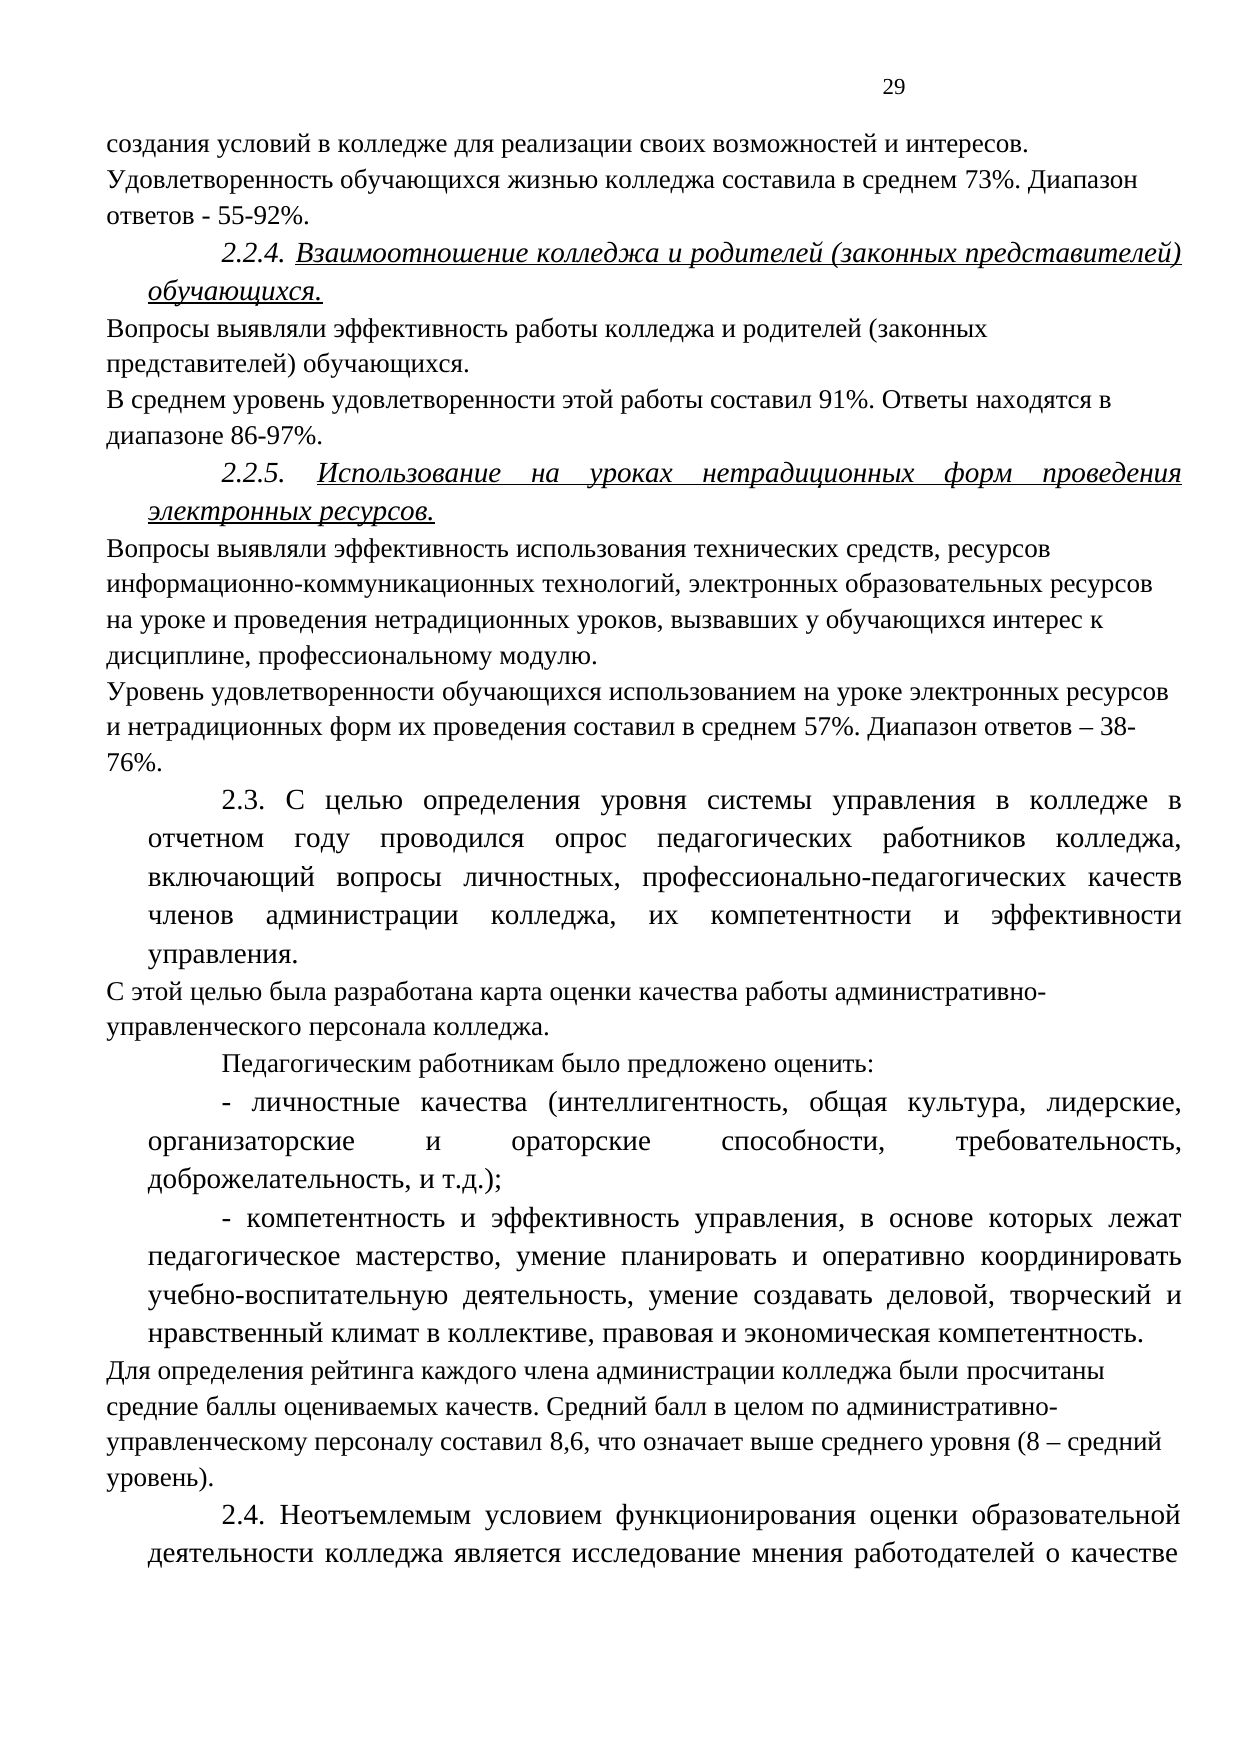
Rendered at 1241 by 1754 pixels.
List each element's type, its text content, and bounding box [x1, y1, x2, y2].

text Удовлетворенность обучающихся жизнью колледжа составила в среднем 73%. Диапазон ответов - 55-92%. [106, 163, 1181, 230]
text Для определения рейтинга каждого члена администрации колледжа были просчитаны средние баллы оцениваемых качеств. Средний балл в целом по административно-управленческому персоналу составил 8,6, что означает выше среднего уровня (8 – средний уровень). [106, 1354, 1181, 1492]
list Использование на уроках нетрадиционных форм проведения электронных ресурсов. [148, 455, 1182, 527]
list Неотъемлемым условием функционирования оценки образовательной деятельности колледжа является исследование мнения работодателей о качестве [148, 1497, 1181, 1569]
text создания условий в колледже для реализации своих возможностей и интересов. [106, 127, 1194, 158]
text С этой целью была разработана карта оценки качества работы административно-управленческого персонала колледжа. [106, 974, 1181, 1041]
list С целью определения уровня системы управления в колледже в отчетном году проводился опрос педагогических работников колледжа, включающий вопросы личностных, профессионально-педагогических качеств членов администрации колледжа, их компетентности и эффективности управления. [148, 782, 1182, 969]
text Вопросы выявляли эффективность работы колледжа и родителей (законных представителей) обучающихся. [106, 312, 1181, 379]
list личностные качества (интеллигентность, общая культура, лидерские, организаторские и ораторские способности, требовательность, доброжелательность, и т.д.); [148, 1084, 1182, 1195]
list компетентность и эффективность управления, в основе которых лежат педагогическое мастерство, умение планировать и оперативно координировать учебно-воспитательную деятельность, умение создавать деловой, творческий и нравственный климат в коллективе, правовая и экономическая компетентность. [148, 1200, 1182, 1349]
text Вопросы выявляли эффективность использования технических средств, ресурсов информационно-коммуникационных технологий, электронных образовательных ресурсов на уроке и проведения нетрадиционных уроков, вызвавших у обучающихся интерес к дисциплине, профессиональному модулю. [106, 532, 1181, 670]
list Взаимоотношение колледжа и родителей (законных представителей) обучающихся. [148, 235, 1182, 307]
text Уровень удовлетворенности обучающихся использованием на уроке электронных ресурсов и нетрадиционных форм их проведения составил в среднем 57%. Диапазон ответов – 38-76%. [106, 675, 1181, 777]
text В среднем уровень удовлетворенности этой работы составил 91%. Ответы находятся в диапазоне 86-97%. [106, 383, 1181, 450]
text Педагогическим работникам было предложено оценить: [221, 1046, 1194, 1079]
